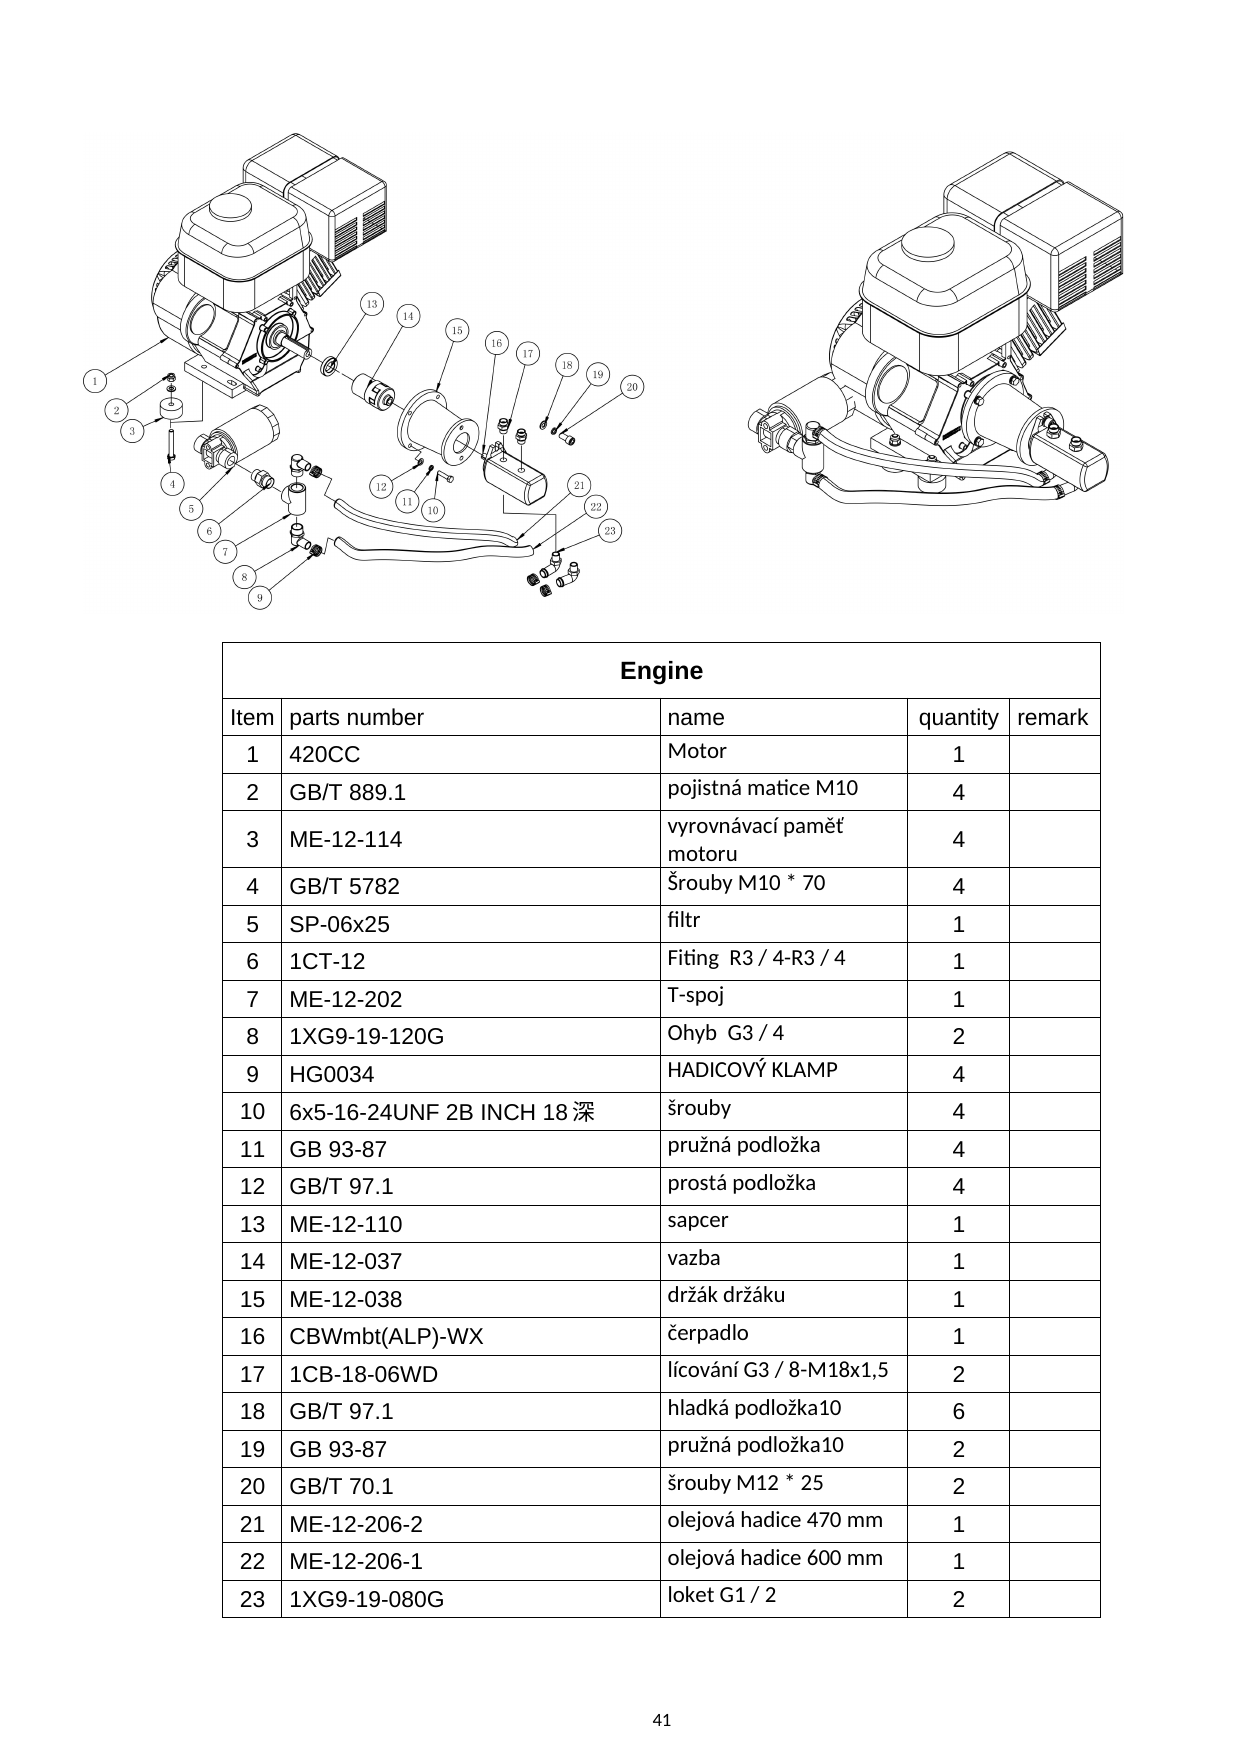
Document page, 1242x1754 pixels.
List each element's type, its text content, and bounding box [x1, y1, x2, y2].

table_cell 1 [908, 906, 1009, 942]
picture [82, 132, 1124, 614]
table_cell [1010, 1168, 1100, 1204]
table_cell GB/T 97.1 [282, 1393, 660, 1429]
table_cell [1010, 1318, 1100, 1354]
table_cell GB/T 5782 [282, 868, 660, 904]
table_cell GB/T 97.1 [282, 1168, 660, 1204]
table_cell ME-12-206-1 [282, 1543, 660, 1579]
table_cell [1010, 981, 1100, 1017]
table_cell lícování G3 / 8-M18x1,5 [661, 1356, 907, 1392]
table_cell hladká podložka10 [661, 1393, 907, 1429]
table_header Engine [223, 643, 1100, 697]
table_cell filtr [661, 906, 907, 942]
table_cell 6 [223, 943, 281, 979]
table_cell pojistná matice M10 [661, 774, 907, 810]
table_cell 4 [223, 868, 281, 904]
table_cell loket G1 / 2 [661, 1581, 907, 1617]
table_cell 8 [223, 1018, 281, 1054]
table_cell 13 [223, 1206, 281, 1242]
table_cell 5 [223, 906, 281, 942]
table_cell olejová hadice 600 mm [661, 1543, 907, 1579]
table_cell 1 [908, 1318, 1009, 1354]
table_cell [1010, 1581, 1100, 1617]
table_cell 2 [908, 1356, 1009, 1392]
table_cell name [661, 699, 907, 735]
table_cell 1 [908, 736, 1009, 772]
table_cell Item [223, 699, 281, 735]
table_cell [1010, 774, 1100, 810]
table_cell 10 [223, 1093, 281, 1129]
table_cell parts number [282, 699, 660, 735]
table_cell vazba [661, 1243, 907, 1279]
table_cell [1010, 1131, 1100, 1167]
table_cell 2 [908, 1431, 1009, 1467]
table_cell 23 [223, 1581, 281, 1617]
table_cell 19 [223, 1431, 281, 1467]
table_cell ME-12-114 [282, 811, 660, 867]
table_cell 1 [908, 943, 1009, 979]
table_cell SP-06x25 [282, 906, 660, 942]
table_cell ME-12-037 [282, 1243, 660, 1279]
table_cell 3 [223, 811, 281, 867]
table_cell [1010, 1281, 1100, 1317]
table_cell pružná podložka [661, 1131, 907, 1167]
table_cell [1010, 1431, 1100, 1467]
table_cell ME-12-202 [282, 981, 660, 1017]
table_cell 4 [908, 1093, 1009, 1129]
table_cell 17 [223, 1356, 281, 1392]
table_cell [1010, 1468, 1100, 1504]
table_cell vyrovnávací paměť motoru [661, 811, 907, 867]
table_cell držák držáku [661, 1281, 907, 1317]
table_cell 1 [908, 1281, 1009, 1317]
table_cell GB 93-87 [282, 1431, 660, 1467]
table_cell [1010, 868, 1100, 904]
table_cell [1010, 1018, 1100, 1054]
table_cell 21 [223, 1506, 281, 1542]
table_cell 9 [223, 1056, 281, 1092]
table_cell 1 [223, 736, 281, 772]
table_cell 18 [223, 1393, 281, 1429]
table_cell čerpadlo [661, 1318, 907, 1354]
table_cell sapcer [661, 1206, 907, 1242]
table_cell Ohyb G3 / 4 [661, 1018, 907, 1054]
table_cell [1010, 1243, 1100, 1279]
table_cell quantity [908, 699, 1009, 735]
table_cell Fiting R3 / 4-R3 / 4 [661, 943, 907, 979]
table_cell remark [1010, 699, 1100, 735]
table_cell HADICOVÝ KLAMP [661, 1056, 907, 1092]
table_cell 16 [223, 1318, 281, 1354]
table_cell 4 [908, 868, 1009, 904]
table_cell 2 [908, 1018, 1009, 1054]
table_cell 1 [908, 1206, 1009, 1242]
table_cell 4 [908, 774, 1009, 810]
table_cell GB/T 70.1 [282, 1468, 660, 1504]
table_cell [1010, 906, 1100, 942]
table_cell [1010, 1056, 1100, 1092]
table_cell 12 [223, 1168, 281, 1204]
table_cell 2 [223, 774, 281, 810]
table_cell [1010, 1206, 1100, 1242]
table_cell šrouby [661, 1093, 907, 1129]
table_cell [1010, 1543, 1100, 1579]
table_cell 14 [223, 1243, 281, 1279]
table_cell 4 [908, 1168, 1009, 1204]
table_cell 1XG9-19-080G [282, 1581, 660, 1617]
table_cell pružná podložka10 [661, 1431, 907, 1467]
table_cell 1XG9-19-120G [282, 1018, 660, 1054]
table_cell 1 [908, 1543, 1009, 1579]
table_cell 1CT-12 [282, 943, 660, 979]
table_cell 22 [223, 1543, 281, 1579]
table_cell GB/T 889.1 [282, 774, 660, 810]
table_cell 11 [223, 1131, 281, 1167]
table_cell 4 [908, 1131, 1009, 1167]
table_cell GB 93-87 [282, 1131, 660, 1167]
table_cell [1010, 1393, 1100, 1429]
table_cell Šrouby M10 * 70 [661, 868, 907, 904]
table_cell [1010, 943, 1100, 979]
table_cell Motor [661, 736, 907, 772]
table_cell [1010, 1356, 1100, 1392]
table_cell 6x5-16-24UNF 2B INCH 18深 [282, 1093, 660, 1129]
table_cell CBWmbt(ALP)-WX [282, 1318, 660, 1354]
table_cell 420CC [282, 736, 660, 772]
table_cell prostá podložka [661, 1168, 907, 1204]
table_cell 1CB-18-06WD [282, 1356, 660, 1392]
table_cell ME-12-110 [282, 1206, 660, 1242]
table_cell 4 [908, 1056, 1009, 1092]
table_cell 1 [908, 981, 1009, 1017]
table_cell ME-12-206-2 [282, 1506, 660, 1542]
table_cell 15 [223, 1281, 281, 1317]
table_cell 7 [223, 981, 281, 1017]
table_cell šrouby M12 * 25 [661, 1468, 907, 1504]
table_cell [1010, 1093, 1100, 1129]
table_cell [1010, 736, 1100, 772]
table_cell 4 [908, 811, 1009, 867]
table_cell 2 [908, 1581, 1009, 1617]
table_cell olejová hadice 470 mm [661, 1506, 907, 1542]
table_cell [1010, 811, 1100, 867]
table_cell T-spoj [661, 981, 907, 1017]
table_cell 20 [223, 1468, 281, 1504]
table_cell HG0034 [282, 1056, 660, 1092]
table_cell 6 [908, 1393, 1009, 1429]
table_cell 1 [908, 1243, 1009, 1279]
table_cell ME-12-038 [282, 1281, 660, 1317]
table_cell 2 [908, 1468, 1009, 1504]
table_cell [1010, 1506, 1100, 1542]
table_cell 1 [908, 1506, 1009, 1542]
